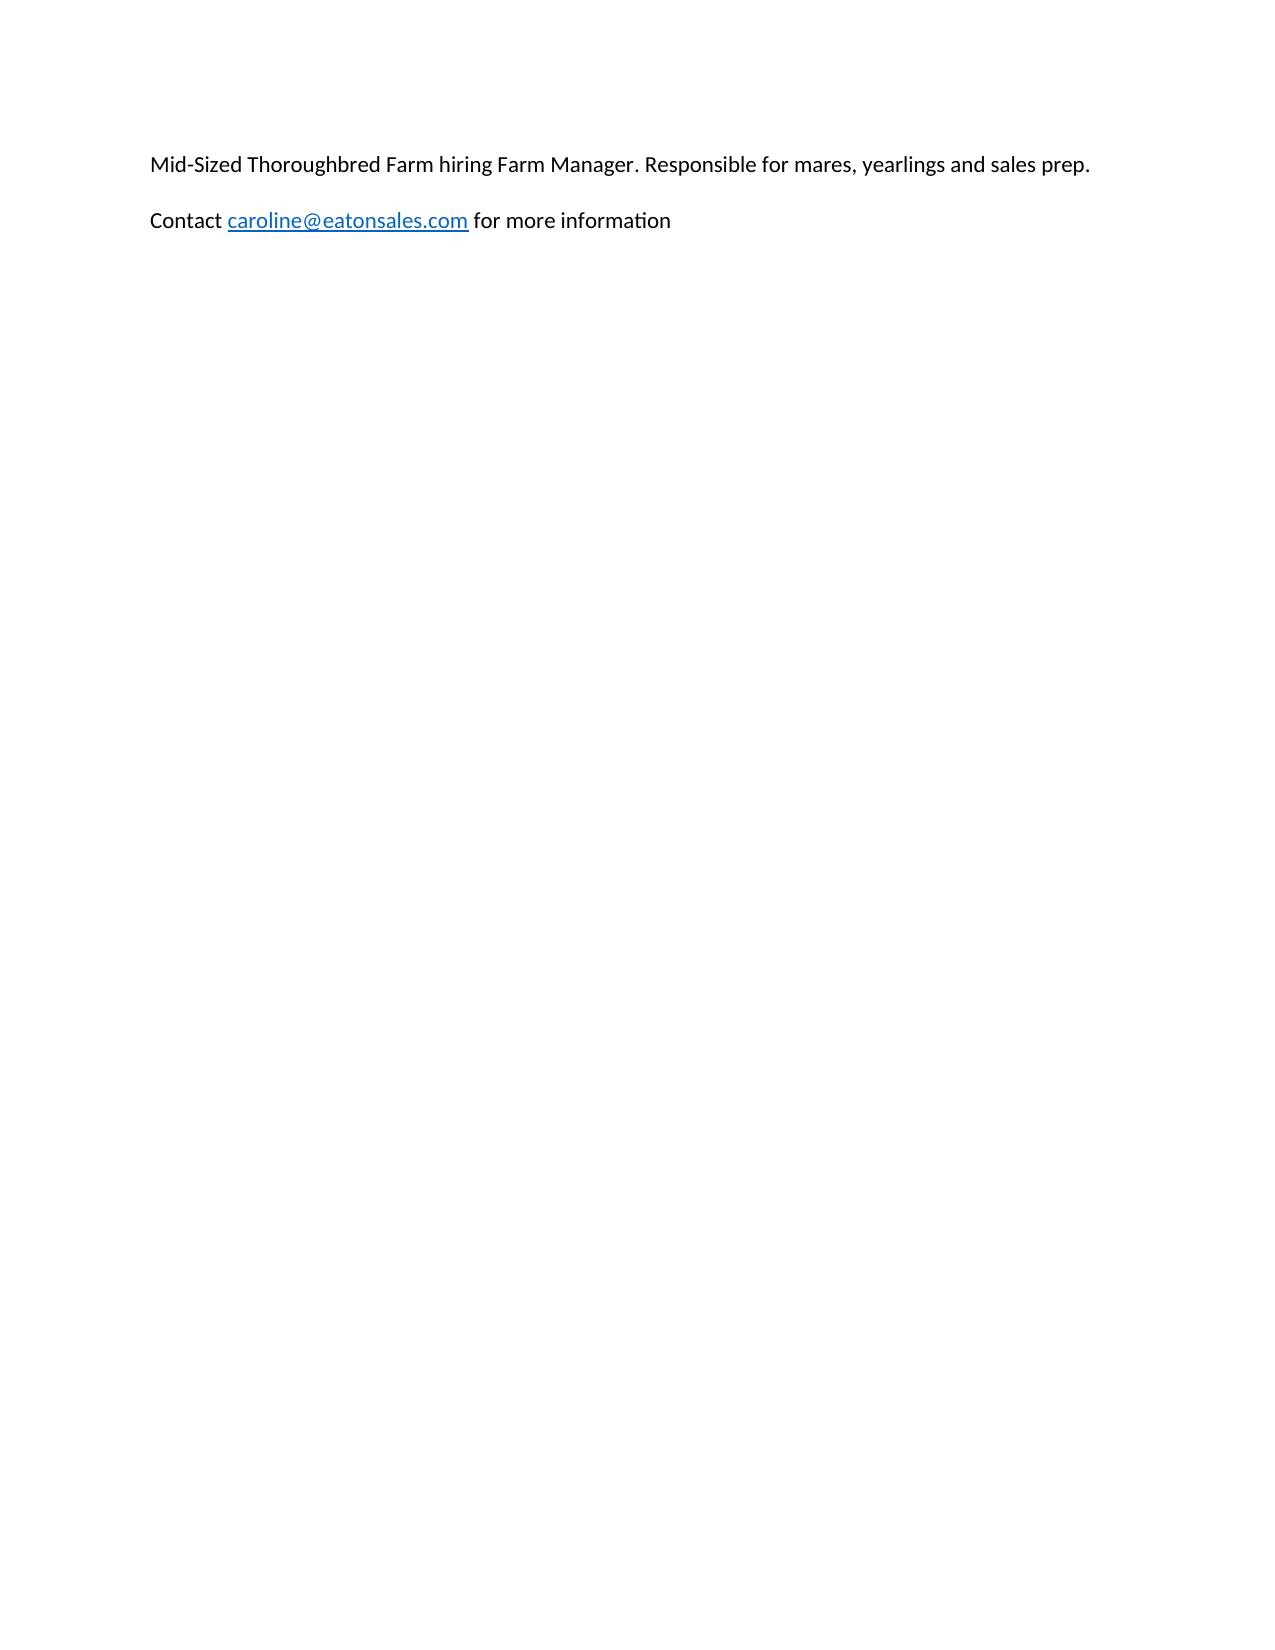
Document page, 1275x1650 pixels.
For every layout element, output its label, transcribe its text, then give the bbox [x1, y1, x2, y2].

text Contact caroline@eatonsales.com for more information [150, 206, 1125, 234]
text Mid-Sized Thoroughbred Farm hiring Farm Manager. Responsible for mares, yearlings and sales prep. [150, 150, 1125, 178]
